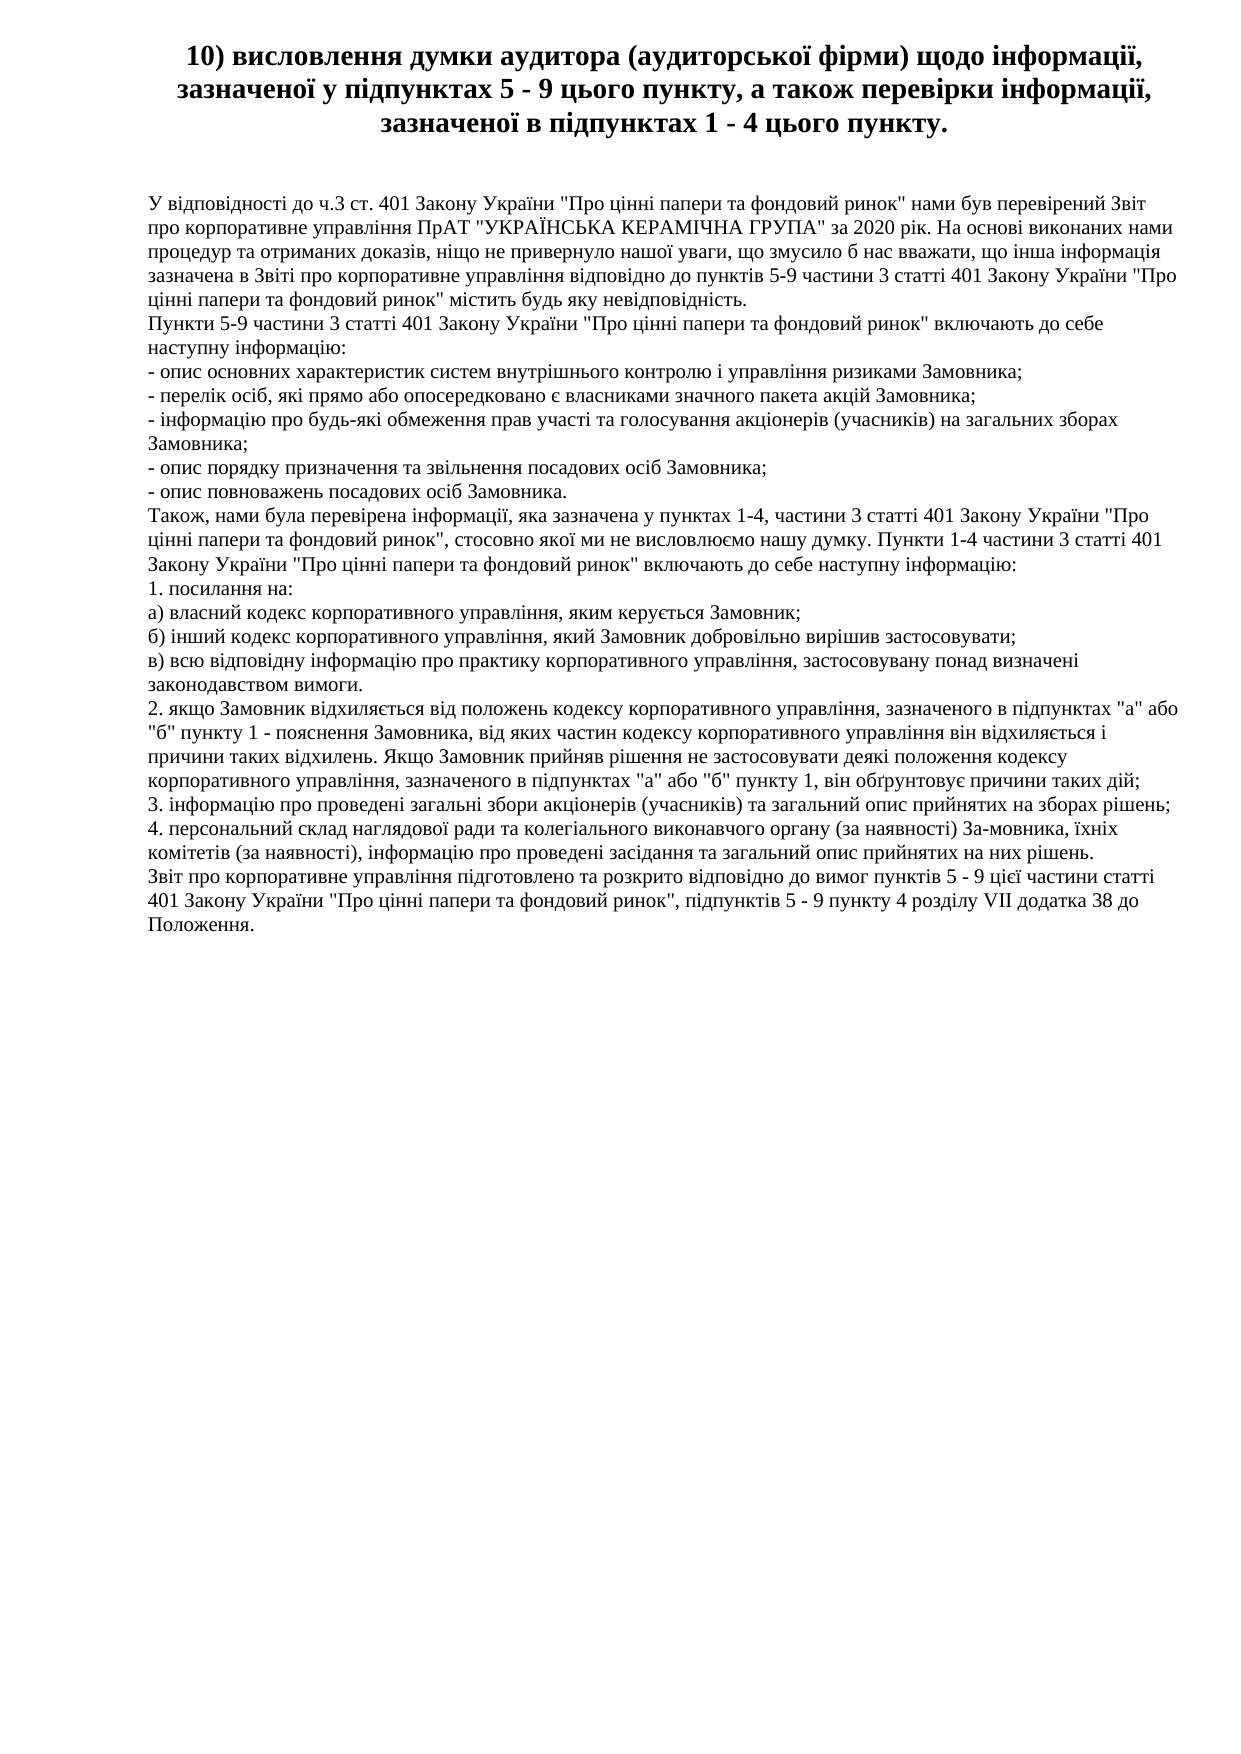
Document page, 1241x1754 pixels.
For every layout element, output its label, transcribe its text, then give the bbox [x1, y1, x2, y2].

text У відповідності до ч.3 ст. 401 Закону України "Про цінні папери та фондовий ринок" нами був перевірений Звіт про корпоративне управління ПрАТ "УКРАЇНСЬКА КЕРАМІЧНА ГРУПА" за 2020 рік. На основі виконаних нами процедур та отриманих доказів, ніщо не привернуло нашої уваги, що змусило б нас вважати, що інша інформація зазначена в Звіті про корпоративне управління відповідно до пунктів 5-9 частини 3 статті 401 Закону України "Про цінні папери та фондовий ринок" містить будь яку невідповідність. [148, 191, 1181, 311]
text - опис повноважень посадових осіб Замовника. [148, 479, 1181, 503]
text б) інший кодекс корпоративного управління, який Замовник добровільно вирішив застосовувати; [148, 624, 1181, 648]
text 3. інформацію про проведені загальні збори акціонерів (учасників) та загальний опис прийнятих на зборах рішень; [148, 792, 1181, 816]
text в) всю відповідну інформацію про практику корпоративного управління, застосовувану понад визначені законодавством вимоги. [148, 648, 1181, 696]
text а) власний кодекс корпоративного управління, яким керується Замовник; [148, 599, 1181, 624]
text 10) висловлення думки аудитора (аудиторської фірми) щодо інформації, зазначеної у підпунктах 5 - 9 цього пункту, а також перевірки інформації, зазначеної в підпунктах 1 - 4 цього пункту. [148, 38, 1181, 138]
text 1. посилання на: [148, 576, 1181, 599]
text 2. якщо Замовник відхиляється від положень кодексу корпоративного управління, зазначеного в підпунктах "а" або "б" пункту 1 - пояснення Замовника, від яких частин кодексу корпоративного управління він відхиляється і причини таких відхилень. Якщо Замовник прийняв рішення не застосовувати деякі положення кодексу корпоративного управління, зазначеного в підпунктах "а" або "б" пункту 1, він обґрунтовує причини таких дій; [148, 696, 1181, 792]
text Також, нами була перевірена інформації, яка зазначена у пунктах 1-4, частини 3 статті 401 Закону України "Про цінні папери та фондовий ринок", стосовно якої ми не висловлюємо нашу думку. Пункти 1-4 частини 3 статті 401 Закону України "Про цінні папери та фондовий ринок" включають до себе наступну інформацію: [148, 503, 1181, 576]
text Звіт про корпоративне управління підготовлено та розкрито відповідно до вимог пунктів 5 - 9 цієї частини статті 401 Закону України "Про цінні папери та фондовий ринок", підпунктів 5 - 9 пункту 4 розділу VII додатка 38 до Положення. [148, 864, 1181, 936]
text 4. персональний склад наглядової ради та колегіального виконавчого органу (за наявності) За-мовника, їхніх комітетів (за наявності), інформацію про проведені засідання та загальний опис прийнятих на них рішень. [148, 816, 1181, 864]
text - перелік осіб, які прямо або опосередковано є власниками значного пакета акцій Замовника; [148, 383, 1181, 407]
text - інформацію про будь-які обмеження прав участі та голосування акціонерів (учасників) на загальних зборах Замовника; [148, 407, 1181, 455]
text Пункти 5-9 частини 3 статті 401 Закону України "Про цінні папери та фондовий ринок" включають до себе наступну інформацію: [148, 311, 1181, 359]
text - опис порядку призначення та звільнення посадових осіб Замовника; [148, 455, 1181, 479]
text - опис основних характеристик систем внутрішнього контролю і управління ризиками Замовника; [148, 359, 1181, 383]
